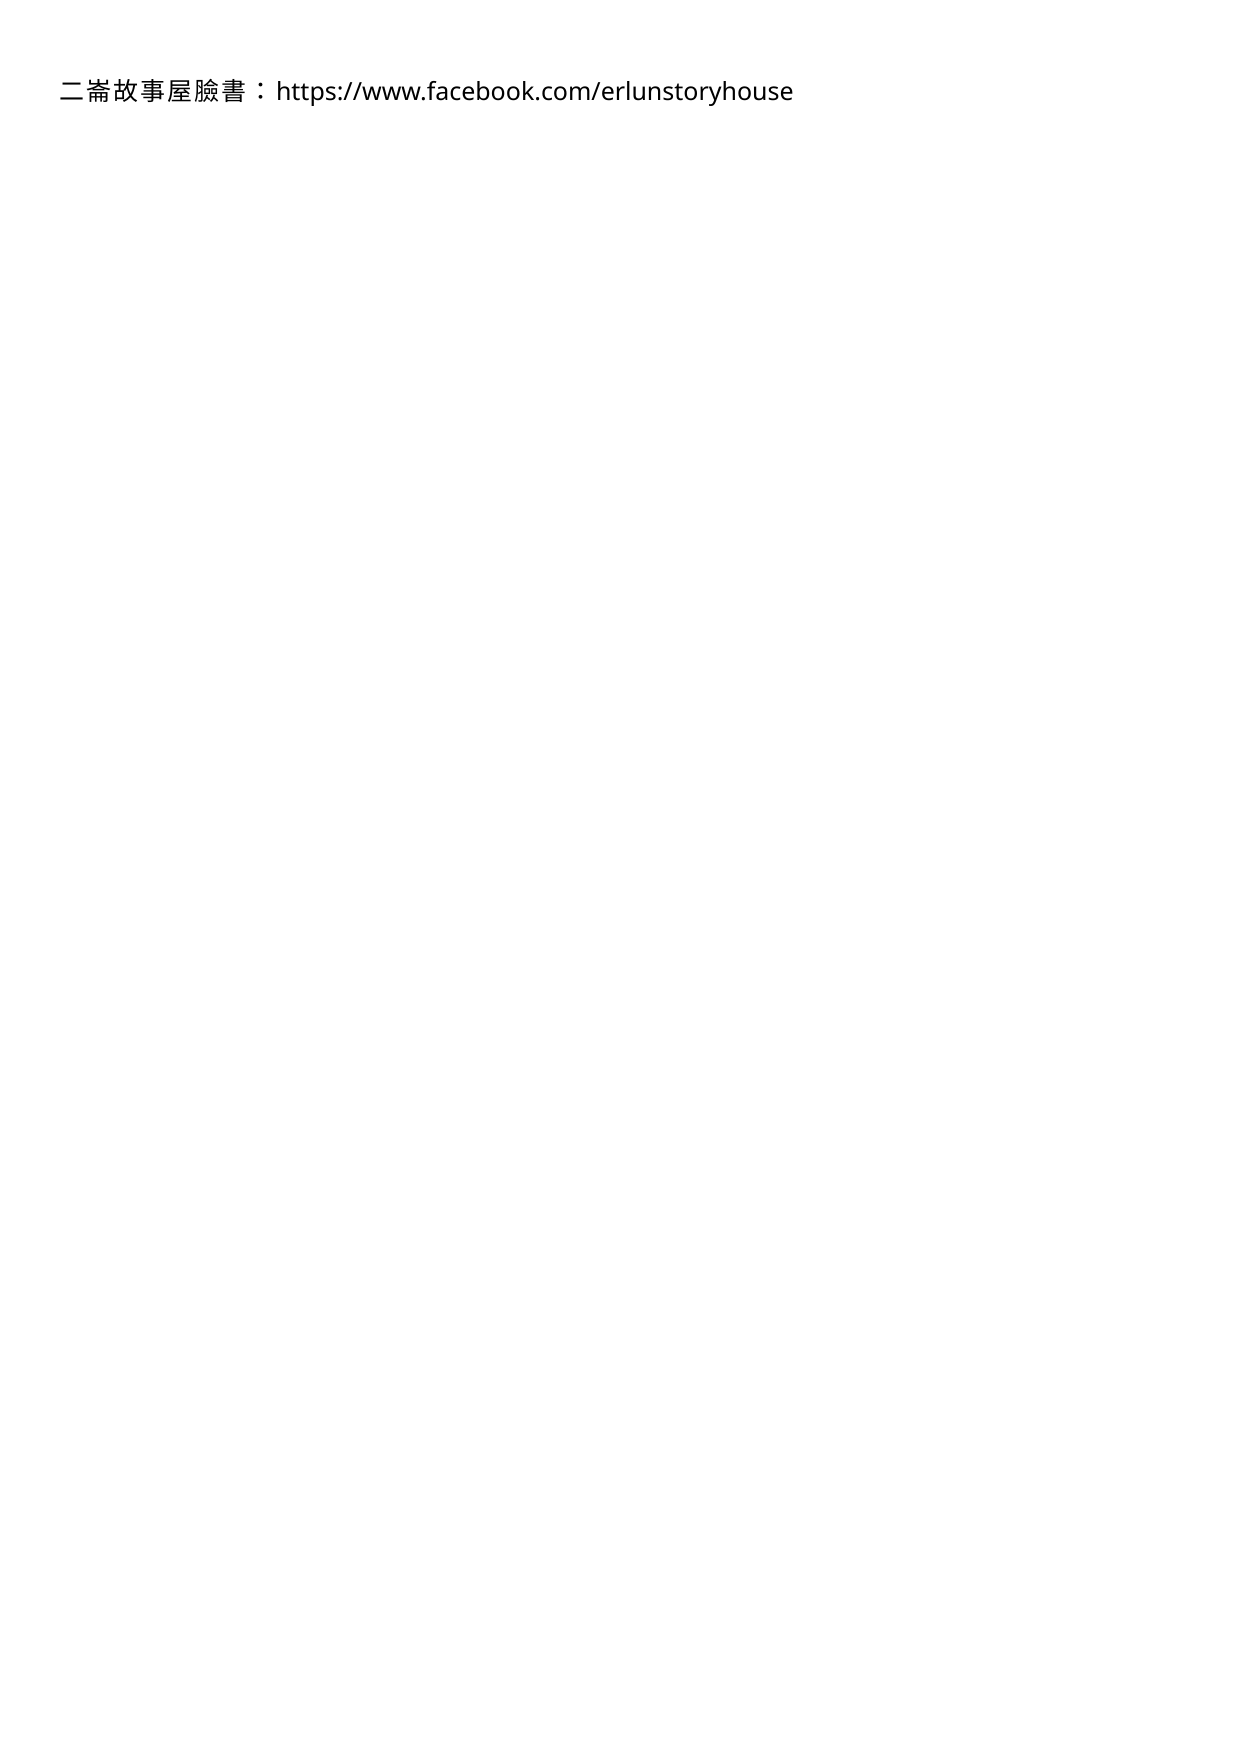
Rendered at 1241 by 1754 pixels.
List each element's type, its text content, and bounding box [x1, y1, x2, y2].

text 二崙故事屋臉書：https://www.facebook.com/erlunstoryhouse [59, 71, 1152, 108]
